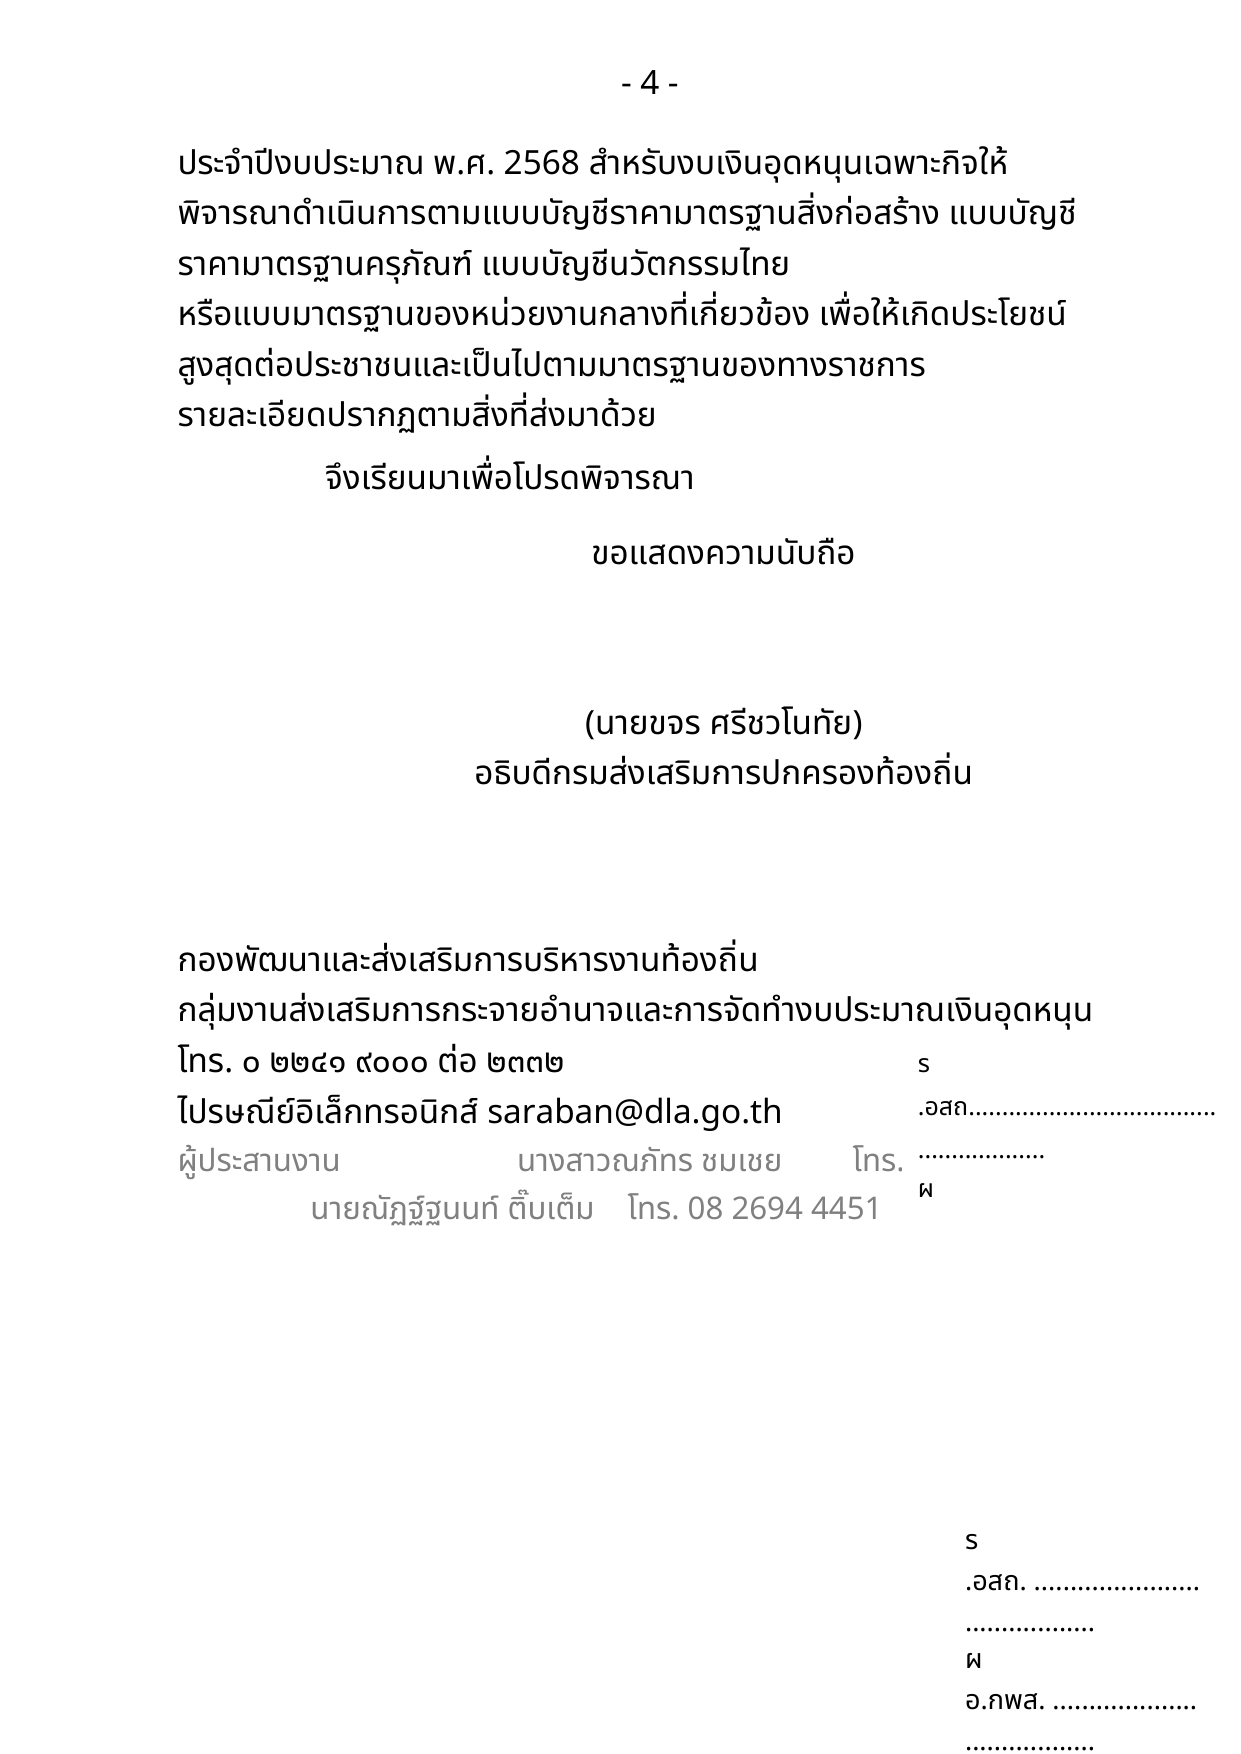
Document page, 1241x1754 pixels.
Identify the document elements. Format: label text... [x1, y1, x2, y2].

text โทร. ๐ ๒๒๔๑ ๙๐๐๐ ต่อ ๒๓๓๒ [177, 1037, 902, 1087]
text ผู้ประสานงาน นางสาวณภัทร ชมเชย โทร. 08 0123 1516 [177, 1138, 902, 1186]
text ขอแสดงความนับถือ [177, 529, 1122, 580]
text รายละเอียดปรากฏตามสิ่งที่ส่งมาด้วย [177, 391, 1122, 441]
text (นายขจร ศรีชวโนทัย) [177, 699, 1122, 749]
text อธิบดีกรมส่งเสริมการปกครองท้องถิ่น [177, 749, 1122, 800]
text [177, 138, 1122, 391]
text กองพัฒนาและส่งเสริมการบริหารงานท้องถิ่น [177, 936, 1122, 986]
text จึงเรียนมาเพื่อโปรดพิจารณา [177, 454, 1122, 504]
text กลุ่มงานส่งเสริมการกระจายอำนาจและการจัดทำงบประมาณเงินอุดหนุน [177, 986, 1122, 1037]
text ไปรษณีย์อิเล็กทรอนิกส์ saraban@dla.go.th [177, 1087, 902, 1138]
text นายณัฏฐ์ฐนนท์ ติ๊บเต็ม โทร. 08 2694 4451 [177, 1186, 1122, 1233]
